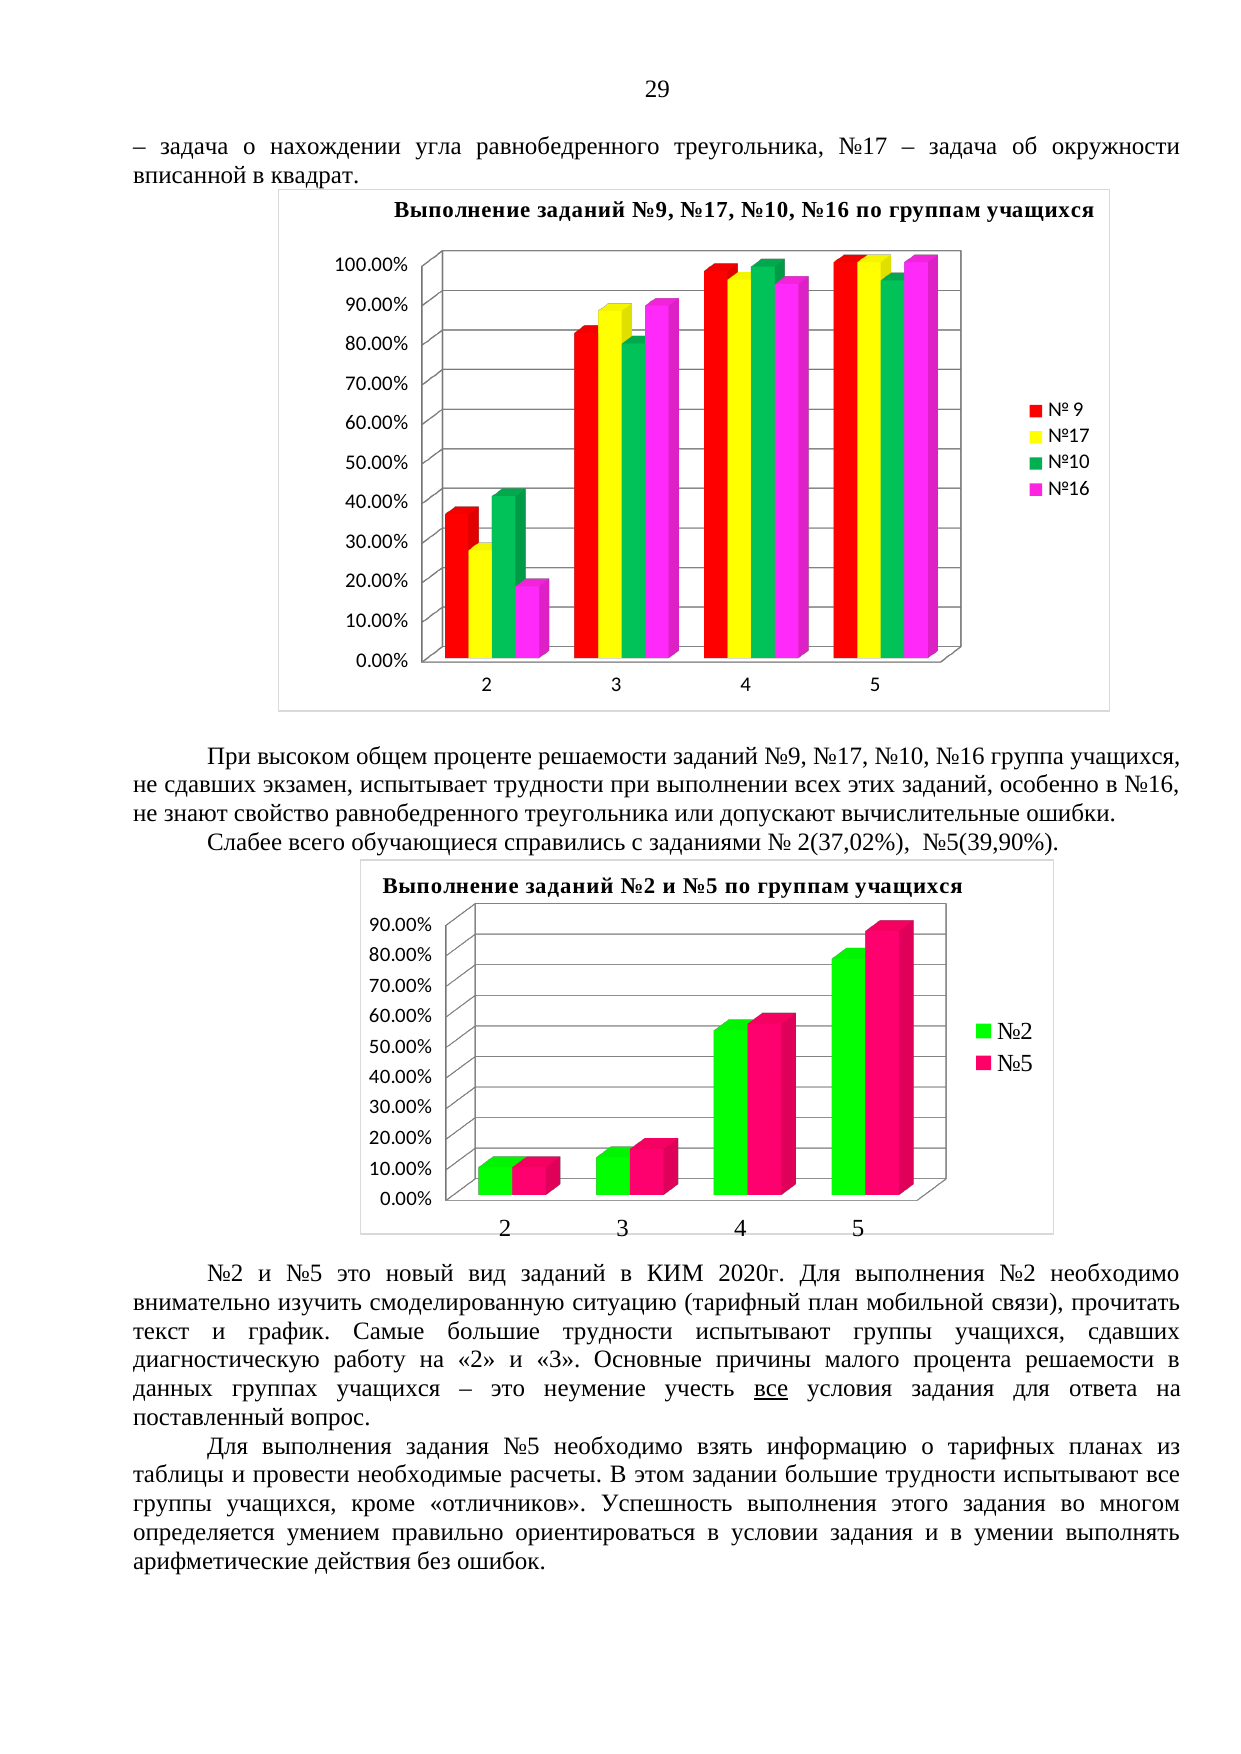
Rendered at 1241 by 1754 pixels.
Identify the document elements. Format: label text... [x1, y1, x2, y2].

text №2 и №5 это новый вид заданий в КИМ 2020г. Для выполнения №2 необходимо внимательно изучить смоделированную ситуацию (тарифный план мобильной связи), прочитать текст и график. Самые большие трудности испытывают группы учащихся, сдавших диагностическую работу на «2» и «3». Основные причины малого процента решаемости в данных группах учащихся – это неумение учесть все условия задания для ответа на поставленный вопрос. [133, 1258, 1181, 1431]
text При высоком общем проценте решаемости заданий №9, №17, №10, №16 группа учащихся, не сдавших экзамен, испытывает трудности при выполнении всех этих заданий, особенно в №16, не знают свойство равнобедренного треугольника или допускают вычислительные ошибки. [133, 741, 1181, 827]
text Для выполнения задания №5 необходимо взять информацию о тарифных планах из таблицы и провести необходимые расчеты. В этом задании большие трудности испытывают все группы учащихся, кроме «отличников». Успешность выполнения этого задания во многом определяется умением правильно ориентироваться в условии задания и в умении выполнять арифметические действия без ошибок. [133, 1431, 1181, 1574]
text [133, 131, 1181, 189]
text Слабее всего обучающиеся справились с заданиями № 2(37,02%), №5(39,90%). [133, 827, 1181, 856]
